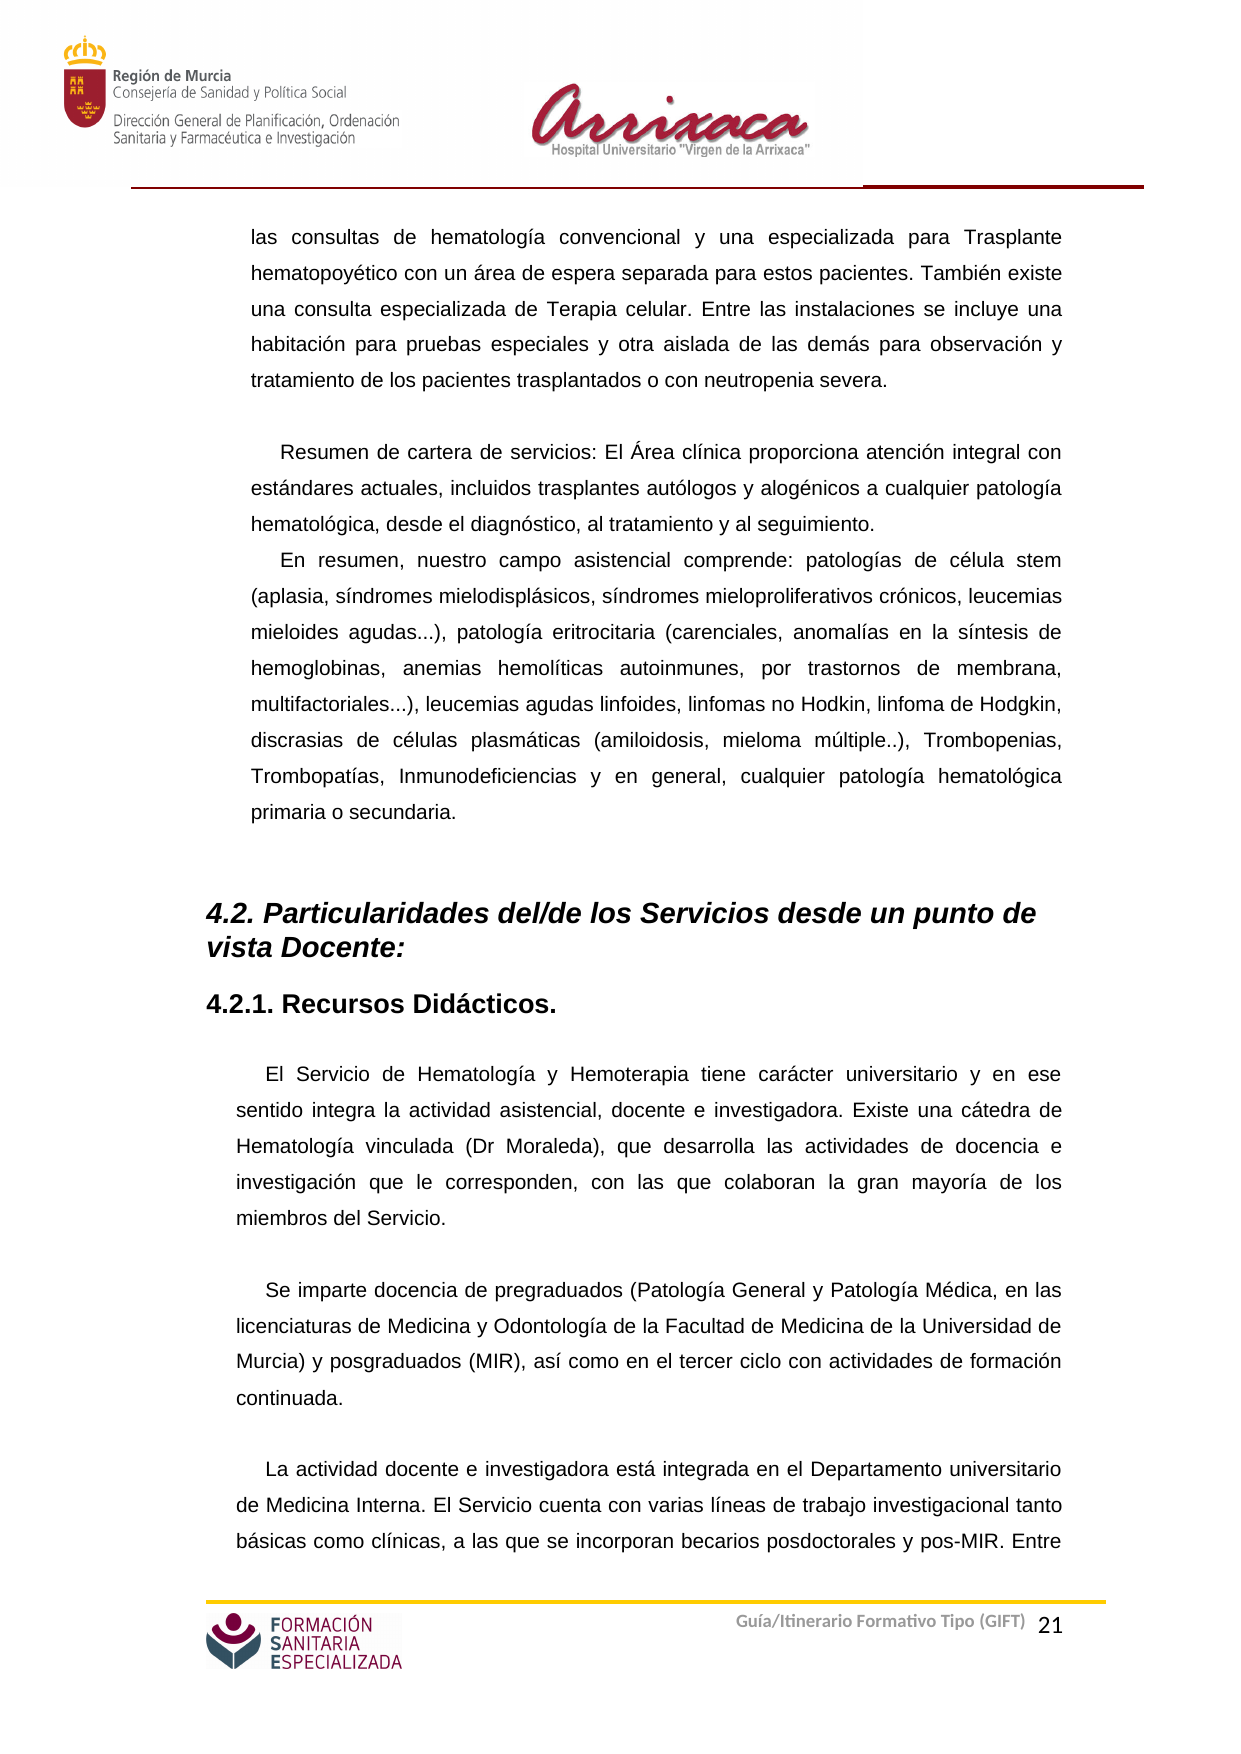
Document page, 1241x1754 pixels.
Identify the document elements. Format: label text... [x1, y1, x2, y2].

subtitle 4.2. Particularidades del/de los Servicios desde un punto de vista Docente: [206, 896, 1063, 963]
text El Servicio de Hematología y Hemoterapia tiene carácter universitario y en ese sentido integra la actividad asistencial, docente e investigadora. Existe una cátedra de Hematología vinculada (Dr Moraleda), que desarrolla las actividades de docencia e investigación que le corresponden, con las que colaboran la gran mayoría de los miembros del Servicio. [236, 1062, 1063, 1229]
picture [0, 0, 863, 187]
text Resumen de cartera de servicios: El Área clínica proporciona atención integral con estándares actuales, incluidos trasplantes autólogos y alogénicos a cualquier patología hematológica, desde el diagnóstico, al tratamiento y al seguimiento. [251, 440, 1063, 536]
text Se imparte docencia de pregraduados (Patología General y Patología Médica, en las licenciaturas de Medicina y Odontología de la Facultad de Medicina de la Universidad de Murcia) y posgraduados (MIR), así como en el tercer ciclo con actividades de formación continuada. [236, 1277, 1063, 1409]
text En resumen, nuestro campo asistencial comprende: patologías de célula stem (aplasia, síndromes mielodisplásicos, síndromes mieloproliferativos crónicos, leucemias mieloides agudas...), patología eritrocitaria (carenciales, anomalías en la síntesis de hemoglobinas, anemias hemolíticas autoinmunes, por trastornos de membrana, multifactoriales...), leucemias agudas linfoides, linfomas no Hodkin, linfoma de Hodgkin, discrasias de células plasmáticas (amiloidosis, mieloma múltiple..), Trombopenias, Trombopatías, Inmunodeficiencias y en general, cualquier patología hematológica primaria o secundaria. [251, 548, 1063, 823]
subtitle 4.2.1. Recursos Didácticos. [206, 988, 1063, 1020]
